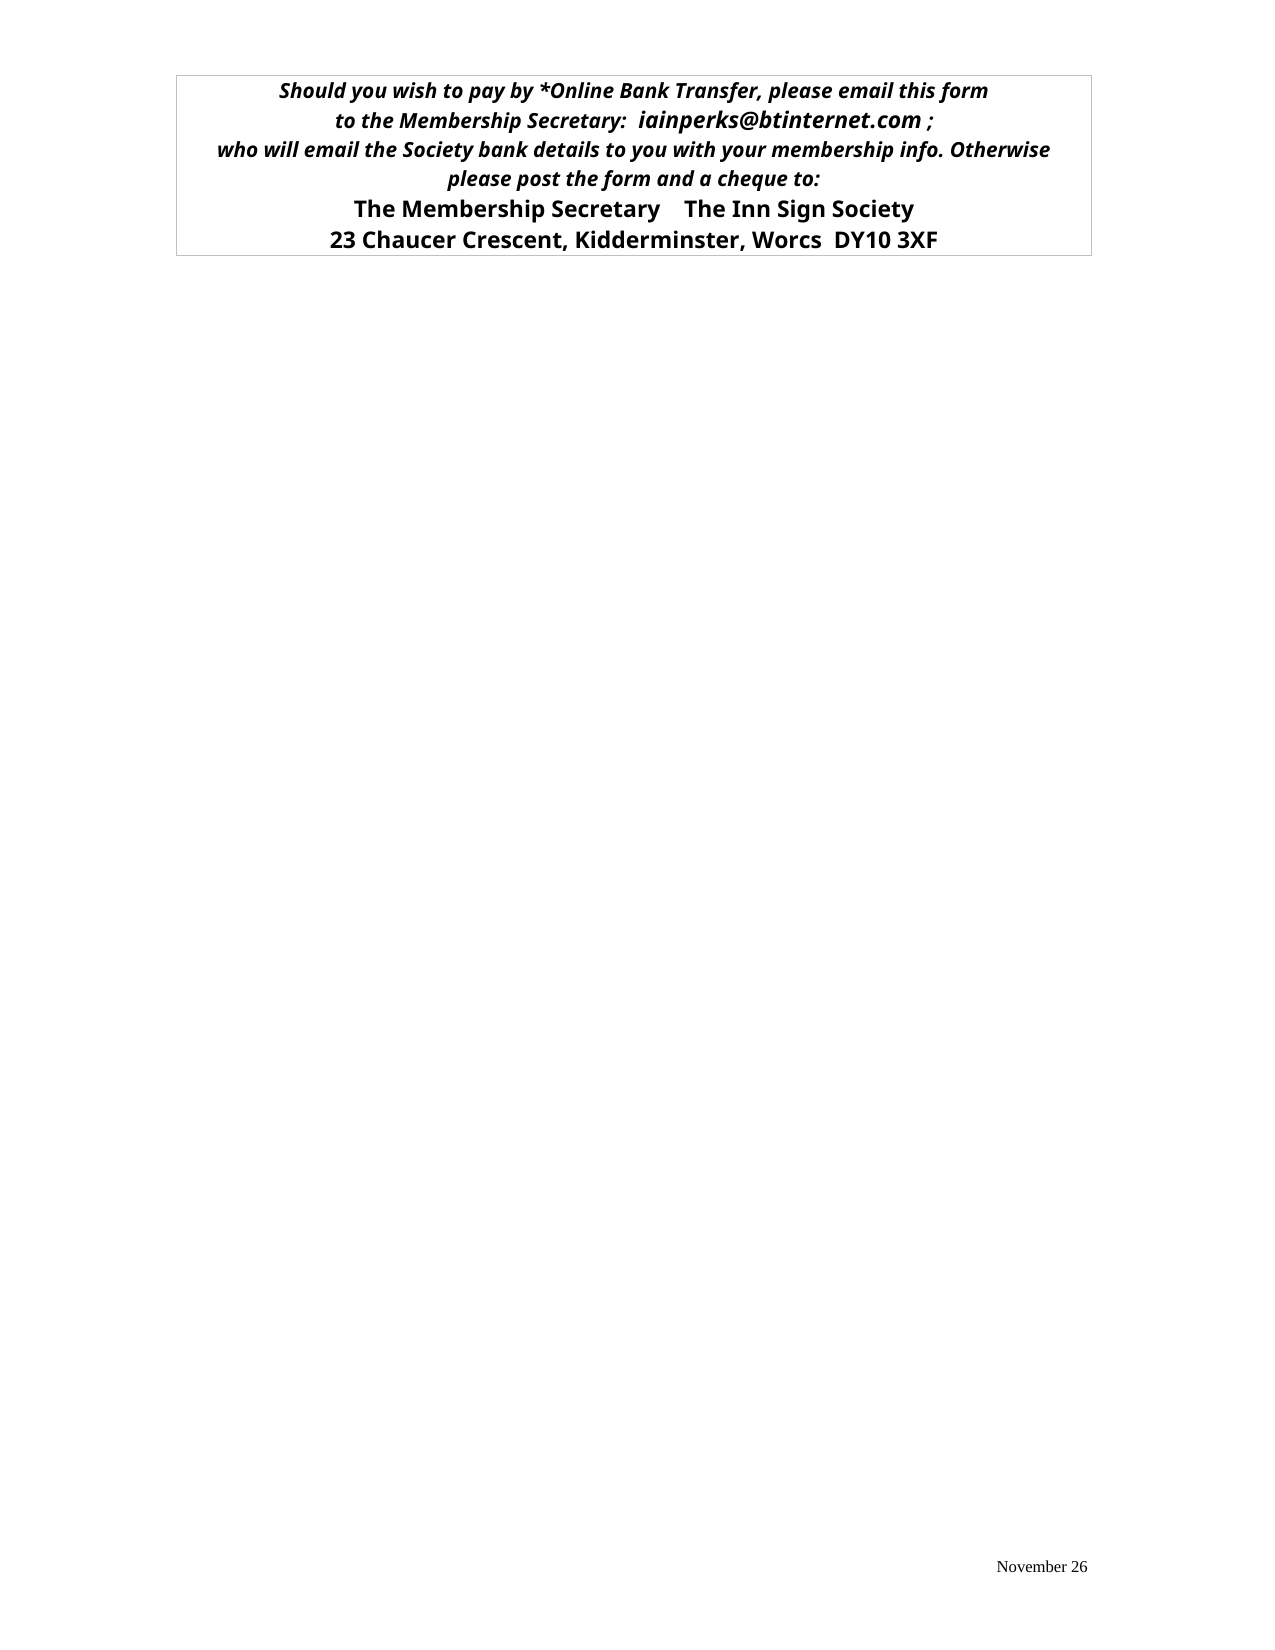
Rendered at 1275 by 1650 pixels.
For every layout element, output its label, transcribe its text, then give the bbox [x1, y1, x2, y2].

table_cell Should you wish to pay by *Online Bank Transfer, please email this form to the Membership Secretary: iainperks@btinternet.com ; who will email the Society bank details to you with your membership info. Otherwise please post the form and a cheque to: The Membership Secretary The Inn Sign Society 23 Chaucer Crescent, Kidderminster, Worcs DY10 3XF [177, 76, 1091, 255]
